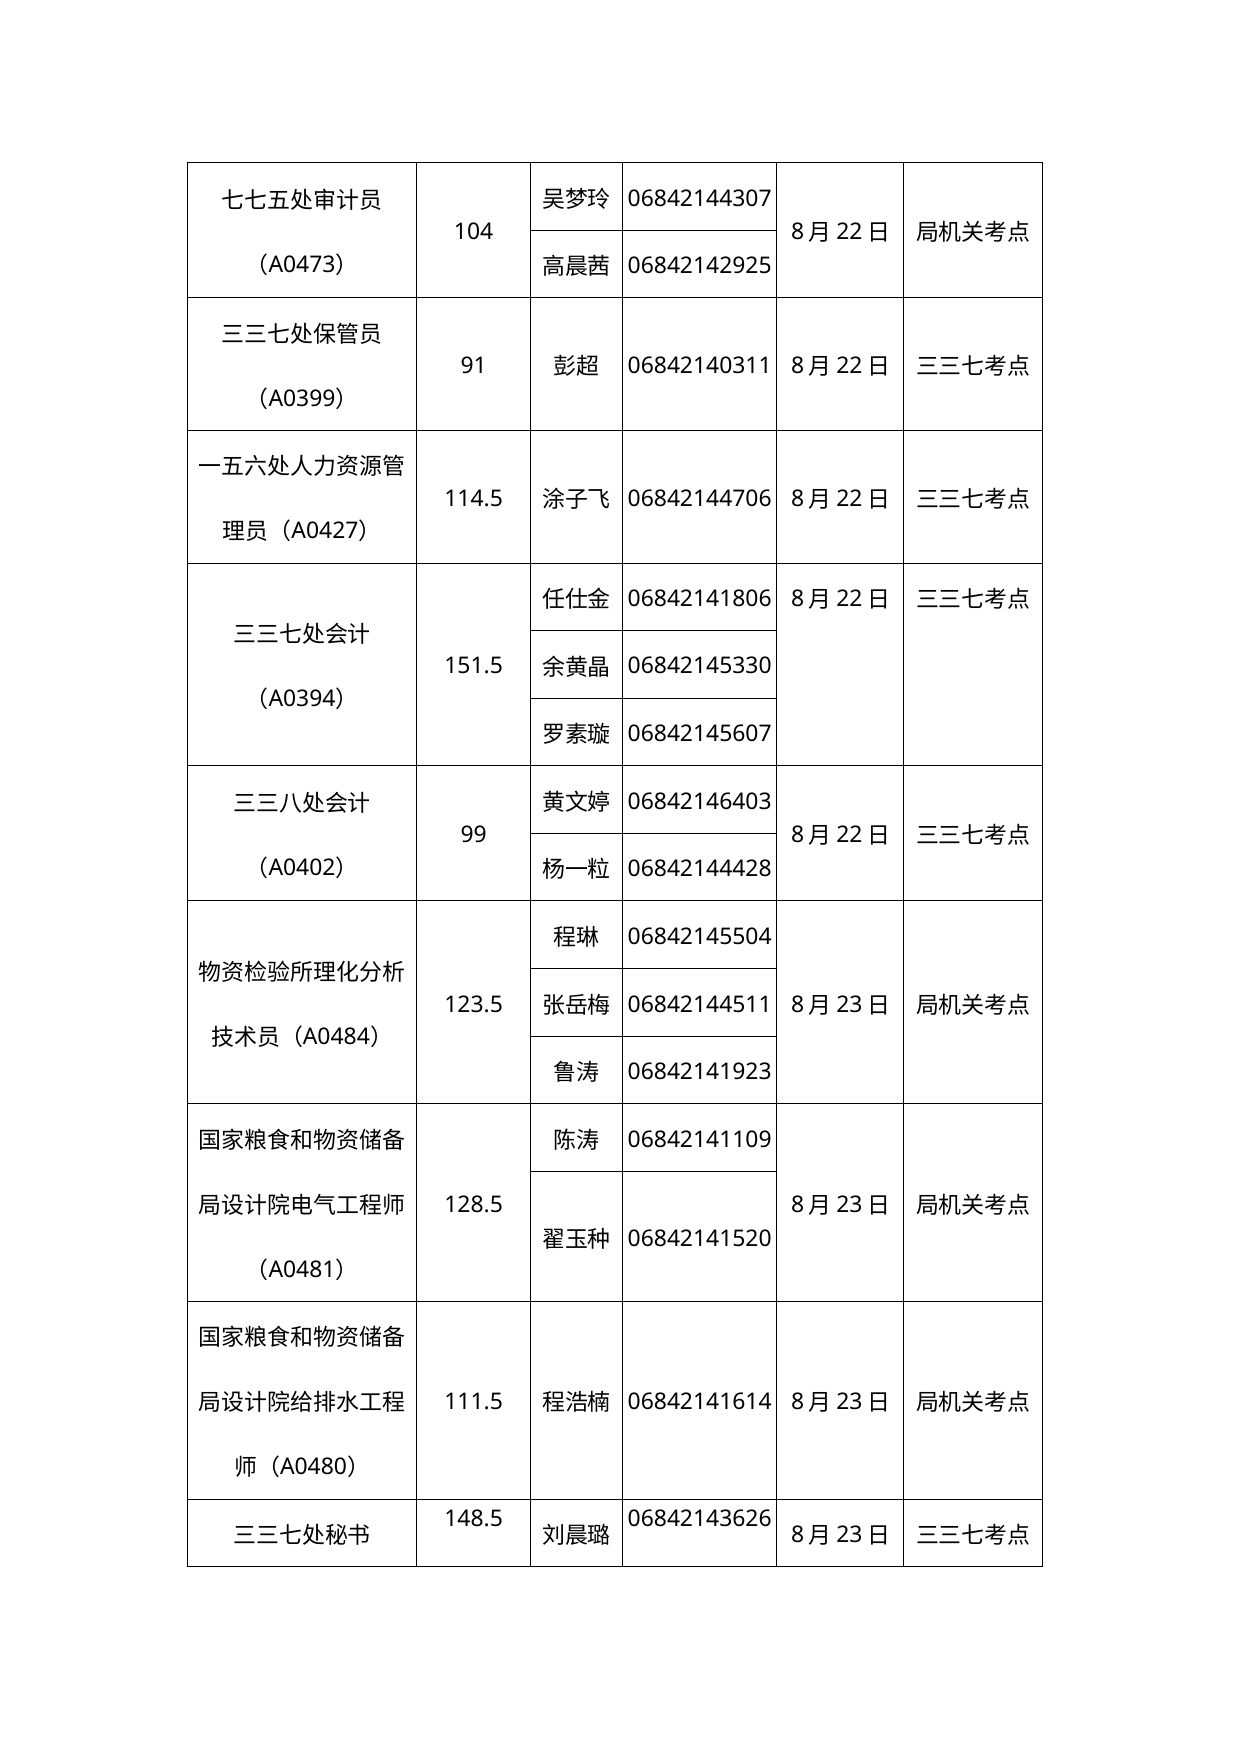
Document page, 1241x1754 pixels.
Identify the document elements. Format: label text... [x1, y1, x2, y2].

table_cell 翟玉种 [531, 1172, 622, 1301]
table_cell 123.5 [417, 901, 530, 1103]
table_cell 99 [417, 766, 530, 900]
table_cell 06842141923 [623, 1037, 776, 1103]
table_cell 彭超 [531, 298, 622, 430]
table_cell 06842144307 [623, 163, 776, 229]
table_cell 06842145330 [623, 631, 776, 698]
table_cell 国家粮食和物资储备局设计院给排水工程师（A0480） [188, 1302, 416, 1498]
table_cell 三三七处会计（A0394） [188, 564, 416, 765]
table_cell 06842144511 [623, 969, 776, 1036]
table_cell 151.5 [417, 564, 530, 765]
table_cell 06842141806 [623, 564, 776, 630]
table_cell 06842141614 [623, 1302, 776, 1498]
table_cell 局机关考点 [904, 1104, 1042, 1301]
table_cell 一五六处人力资源管理员（A0427） [188, 431, 416, 562]
table_cell 程浩楠 [531, 1302, 622, 1498]
table_cell 罗素璇 [531, 699, 622, 765]
table_cell 高晨茜 [531, 231, 622, 297]
table_cell 06842142925 [623, 231, 776, 297]
table_cell 局机关考点 [904, 1302, 1042, 1498]
table_cell 三三七处秘书（A0392） [188, 1500, 416, 1566]
table_cell 局机关考点 [904, 163, 1042, 297]
table_cell 物资检验所理化分析技术员（A0484） [188, 901, 416, 1103]
table_cell 128.5 [417, 1104, 530, 1301]
table_cell 148.5 [417, 1500, 530, 1566]
table_cell 鲁涛 [531, 1037, 622, 1103]
table_cell 三三七考点 [904, 431, 1042, 562]
table_cell 三三八处会计（A0402） [188, 766, 416, 900]
table_cell 06842146403 [623, 766, 776, 833]
table_cell 三三七考点 [904, 564, 1042, 765]
table_cell 06842141109 [623, 1104, 776, 1171]
table_cell 国家粮食和物资储备局设计院电气工程师（A0481） [188, 1104, 416, 1301]
table_cell 8月23日 [777, 1302, 903, 1498]
table_cell 06842143626 [623, 1500, 776, 1566]
table_cell 黄文婷 [531, 766, 622, 833]
table_cell 吴梦玲 [531, 163, 622, 229]
table_cell 局机关考点 [904, 901, 1042, 1103]
table_cell 06842140311 [623, 298, 776, 430]
table_cell 张岳梅 [531, 969, 622, 1036]
table_cell 三三七考点 [904, 766, 1042, 900]
table_cell 8月23日 [777, 901, 903, 1103]
table_cell 8月23日 [777, 1104, 903, 1301]
table_cell 三三七考点 [904, 1500, 1042, 1566]
table_cell 06842144706 [623, 431, 776, 562]
table_cell 06842145504 [623, 901, 776, 968]
table_cell 程琳 [531, 901, 622, 968]
table_cell 91 [417, 298, 530, 430]
table_cell 8月22日 [777, 163, 903, 297]
table_cell 七七五处审计员（A0473） [188, 163, 416, 297]
table_cell 06842145607 [623, 699, 776, 765]
table_cell 8月22日 [777, 564, 903, 765]
table_cell 114.5 [417, 431, 530, 562]
table_cell 三三七处保管员（A0399） [188, 298, 416, 430]
table_cell 06842144428 [623, 834, 776, 900]
table_cell 陈涛 [531, 1104, 622, 1171]
table_cell 杨一粒 [531, 834, 622, 900]
table_cell 任仕金 [531, 564, 622, 630]
table_cell 8月22日 [777, 298, 903, 430]
table_cell 余黄晶 [531, 631, 622, 698]
table_cell 8月23日 [777, 1500, 903, 1566]
table_cell 三三七考点 [904, 298, 1042, 430]
table_cell 涂子飞 [531, 431, 622, 562]
table_cell 111.5 [417, 1302, 530, 1498]
table_cell 刘晨璐 [531, 1500, 622, 1566]
table_cell 06842141520 [623, 1172, 776, 1301]
table_cell 8月22日 [777, 431, 903, 562]
table_cell 8月22日 [777, 766, 903, 900]
table_cell 104 [417, 163, 530, 297]
